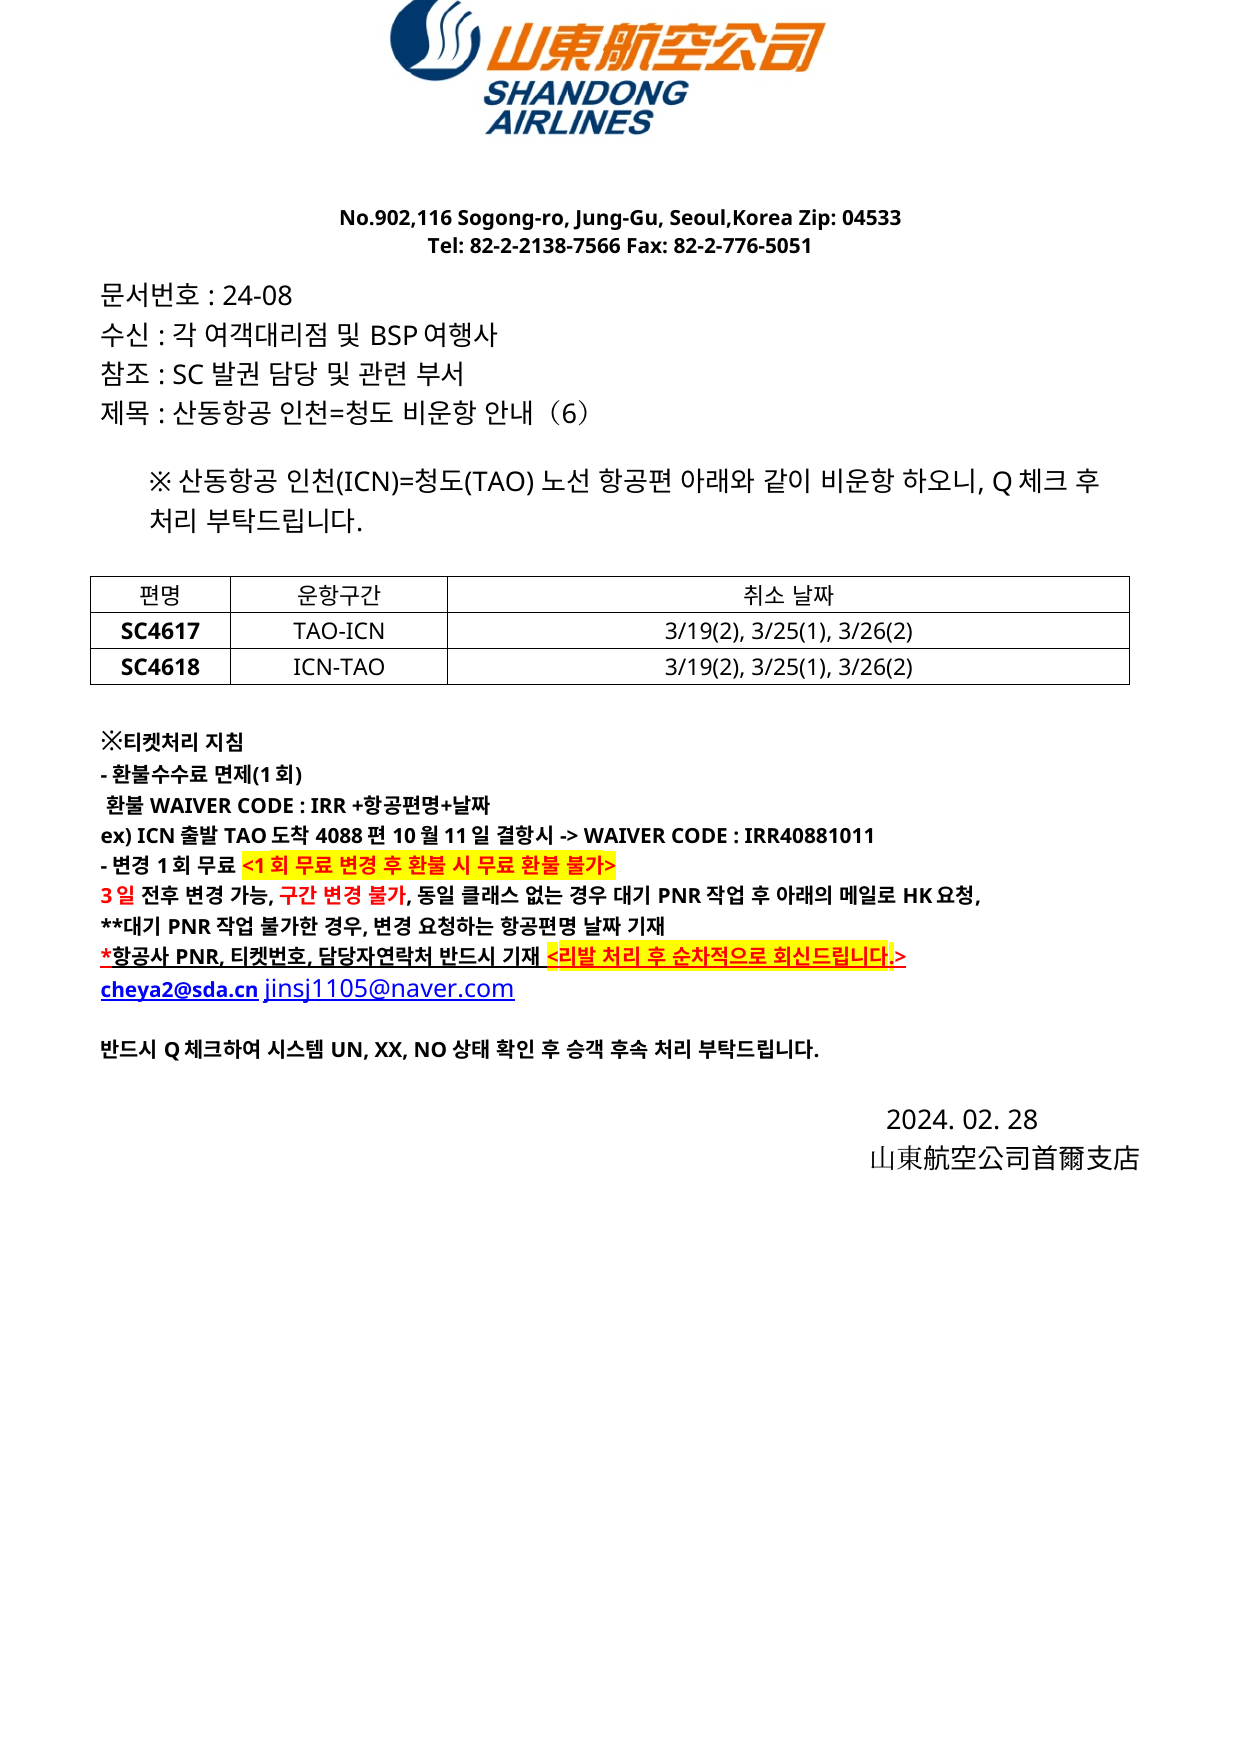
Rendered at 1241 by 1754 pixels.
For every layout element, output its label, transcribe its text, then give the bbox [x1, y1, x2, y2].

table_cell SC4617 [91, 613, 230, 648]
text - 변경 1회 무료 <1회 무료 변경 후 환불 시 무료 환불 불가> [100, 849, 1140, 880]
text 3일 전후 변경 가능, 구간 변경 불가, 동일 클래스 없는 경우 대기 PNR 작업 후 아래의 메일로 HK요청, [100, 880, 1140, 910]
text 문서번호 : 24-08 [100, 274, 1140, 314]
table_header 운항구간 [231, 577, 447, 612]
text *항공사 PNR, 티켓번호, 담당자연락처 반드시 기재 <리발 처리 후 순차적으로 회신드립니다.> [100, 940, 559, 966]
table_cell 3/19(2), 3/25(1), 3/26(2) [448, 613, 1129, 648]
text - 환불수수료 면제(1회) [100, 758, 1140, 789]
text *항공사 PNR, 티켓번호, 담당자연락처 반드시 기재 <리발 처리 후 순차적으로 회신드립니다.> [888, 940, 1140, 971]
text ex) ICN출발 TAO도착 4088편 10월11일 결항시 -> WAIVER CODE : IRR40881011 [100, 819, 1140, 849]
text 참조 : SC 발권 담당 및 관련 부서 [100, 353, 1140, 392]
text 환불 WAIVER CODE : IRR +항공편명+날짜 [100, 789, 1140, 819]
text ※ 산동항공 인천(ICN)=청도(TAO) 노선 항공편 아래와 같이 비운항 하오니, Q체크 후 처리 부탁드립니다. [149, 460, 1140, 539]
table_cell TAO-ICN [231, 613, 447, 648]
text cheya2@sda.cn jinsj1105@naver.com [100, 971, 1140, 1005]
picture [360, 0, 880, 180]
table_cell ICN-TAO [231, 649, 447, 684]
text 山東航空公司首爾支店 [100, 1137, 1140, 1177]
text **대기 PNR 작업 불가한 경우, 변경 요청하는 항공편명 날짜 기재 [100, 910, 1140, 940]
text 수신 : 각 여객대리점 및 BSP여행사 [100, 314, 1140, 353]
text ※티켓처리 지침 [100, 722, 1140, 758]
text 2024. 02. 28 [100, 1100, 1140, 1137]
table_cell 3/19(2), 3/25(1), 3/26(2) [448, 649, 1129, 684]
table_header 취소 날짜 [448, 577, 1129, 612]
text 제목 : 산동항공 인천=청도 비운항 안내（6） [100, 392, 1140, 432]
table_header 편명 [91, 577, 230, 612]
text 반드시 Q체크하여 시스템 UN, XX, NO 상태 확인 후 승객 후속 처리 부탁드립니다. [100, 1033, 1140, 1063]
table_cell SC4618 [91, 649, 230, 684]
